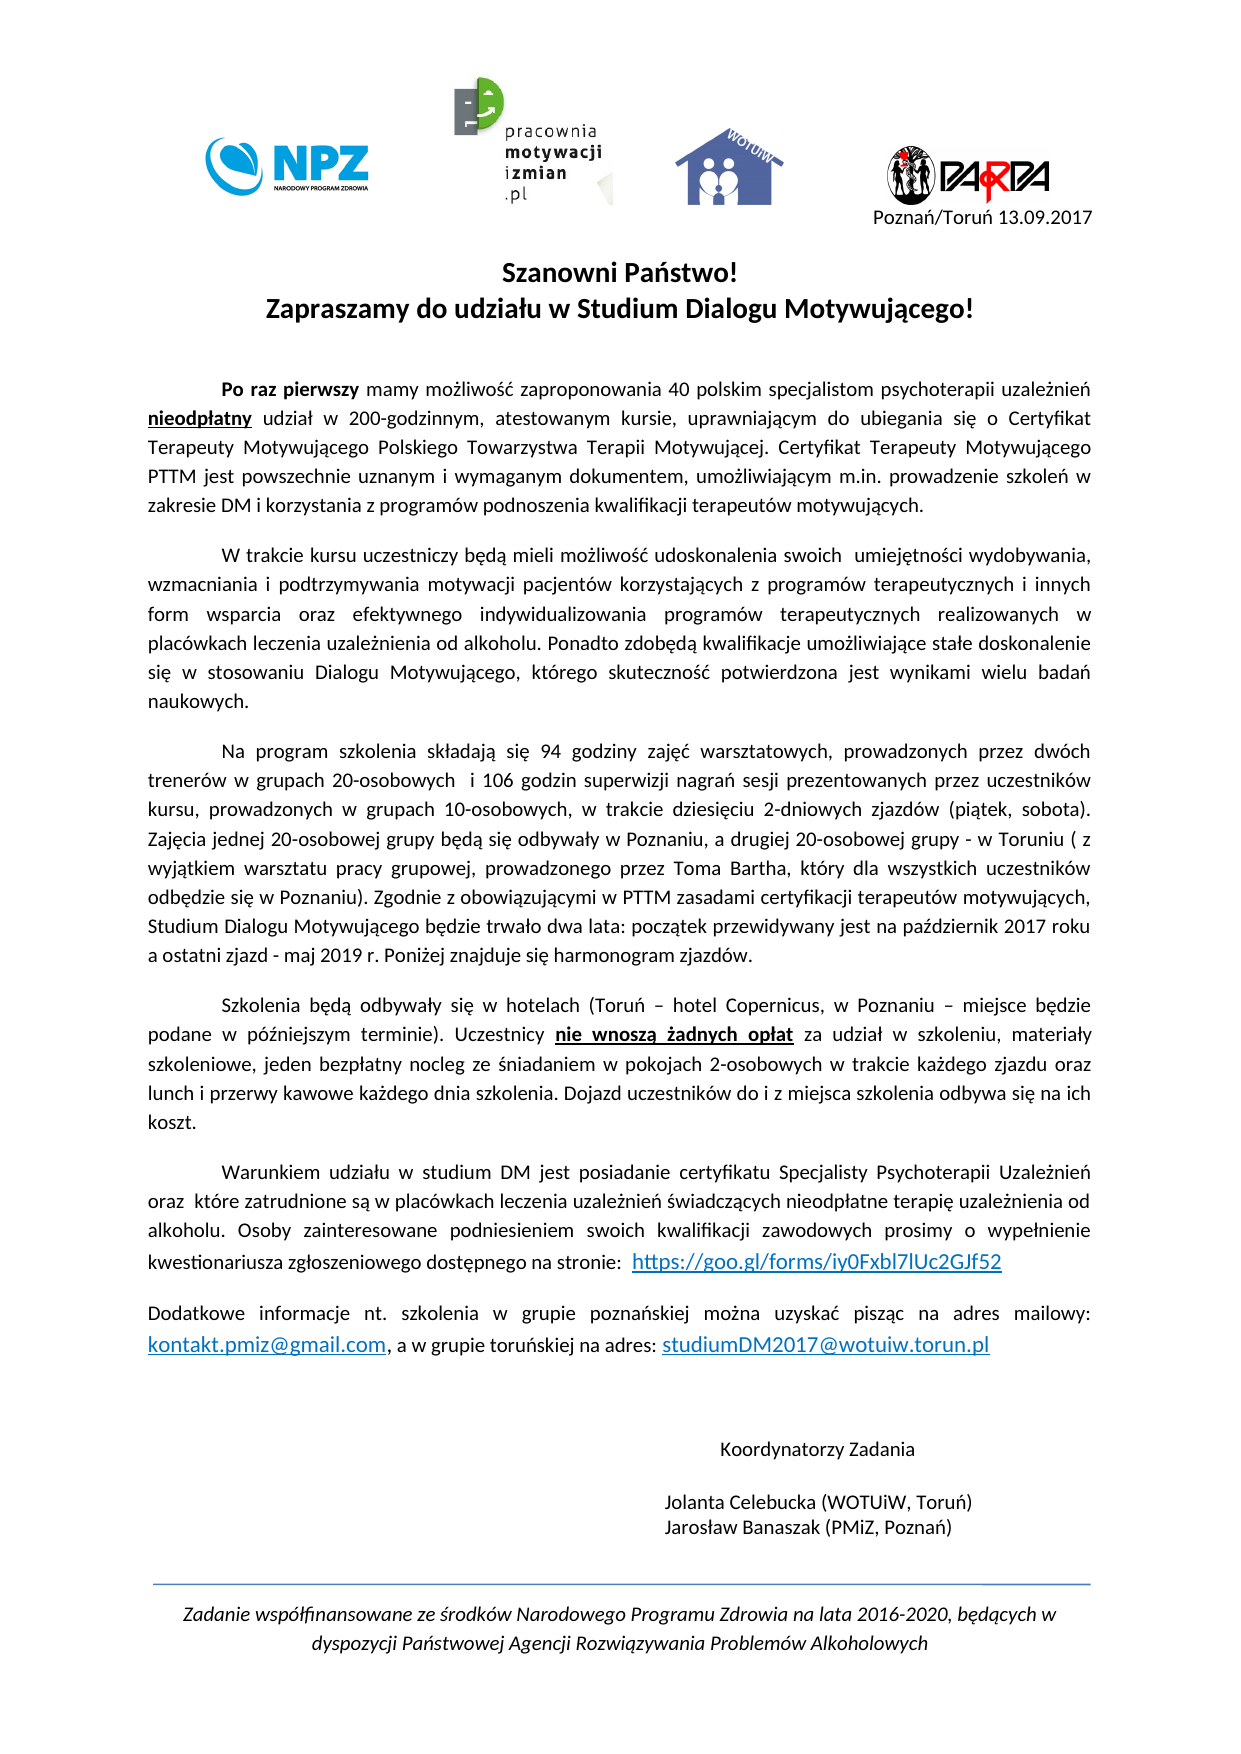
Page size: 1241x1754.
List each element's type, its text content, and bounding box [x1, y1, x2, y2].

picture [443, 73, 613, 205]
text Na program szkolenia składają się 94 godziny zajęć warsztatowych, prowadzonych przez dwóch trenerów w grupach 20-osobowych i 106 godzin superwizji nagrań sesji prezentowanych przez uczestników kursu, prowadzonych w grupach 10-osobowych, w trakcie dziesięciu 2-dniowych zjazdów (piątek, sobota). Zajęcia jednej 20-osobowej grupy będą się odbywały w Poznaniu, a drugiej 20-osobowej grupy - w Toruniu ( z wyjątkiem warsztatu pracy grupowej, prowadzonego przez Toma Bartha, który dla wszystkich uczestników odbędzie się w Poznaniu). Zgodnie z obowiązującymi w PTTM zasadami certyfikacji terapeutów motywujących, Studium Dialogu Motywującego będzie trwało dwa lata: początek przewidywany jest na październik 2017 roku a ostatni zjazd - maj 2019 r. Poniżej znajduje się harmonogram zjazdów. [148, 738, 1092, 968]
picture [887, 146, 1050, 205]
text Po raz pierwszy mamy możliwość zaproponowania 40 polskim specjalistom psychoterapii uzależnień nieodpłatny udział w 200-godzinnym, atestowanym kursie, uprawniającym do ubiegania się o Certyfikat Terapeuty Motywującego Polskiego Towarzystwa Terapii Motywującej. Certyfikat Terapeuty Motywującego PTTM jest powszechnie uznanym i wymaganym dokumentem, umożliwiającym m.in. prowadzenie szkoleń w zakresie DM i korzystania z programów podnoszenia kwalifikacji terapeutów motywujących. [148, 376, 1092, 518]
text Szanowni Państwo! [148, 254, 1092, 290]
text Zapraszamy do udziału w Studium Dialogu Motywującego! [148, 290, 1092, 326]
text Warunkiem udziału w studium DM jest posiadanie certyfikatu Specjalisty Psychoterapii Uzależnień oraz które zatrudnione są w placówkach leczenia uzależnień świadczących nieodpłatne terapię uzależnienia od alkoholu. Osoby zainteresowane podniesieniem swoich kwalifikacji zawodowych prosimy o wypełnienie kwestionariusza zgłoszeniowego dostępnego na stronie: https://goo.gl/forms/iy0Fxbl7lUc2GJf52 [148, 1159, 1092, 1275]
picture [675, 128, 784, 205]
text Jarosław Banaszak (PMiZ, Poznań) [664, 1514, 1092, 1540]
text Koordynatorzy Zadania [664, 1436, 1092, 1489]
text Poznań/Toruń 13.09.2017 [148, 204, 1092, 230]
text Dodatkowe informacje nt. szkolenia w grupie poznańskiej można uzyskać pisząc na adres mailowy: kontakt.pmiz@gmail.com, a w grupie toruńskiej na adres: studiumDM2017@wotuiw.torun.pl [148, 1300, 1092, 1358]
text Szkolenia będą odbywały się w hotelach (Toruń – hotel Copernicus, w Poznaniu – miejsce będzie podane w późniejszym terminie). Uczestnicy nie wnoszą żadnych opłat za udział w szkoleniu, materiały szkoleniowe, jeden bezpłatny nocleg ze śniadaniem w pokojach 2-osobowych w trakcie każdego zjazdu oraz lunch i przerwy kawowe każdego dnia szkolenia. Dojazd uczestników do i z miejsca szkolenia odbywa się na ich koszt. [148, 992, 1092, 1134]
text Jolanta Celebucka (WOTUiW, Toruń) [664, 1489, 1092, 1514]
text W trakcie kursu uczestniczy będą mieli możliwość udoskonalenia swoich umiejętności wydobywania, wzmacniania i podtrzymywania motywacji pacjentów korzystających z programów terapeutycznych i innych form wsparcia oraz efektywnego indywidualizowania programów terapeutycznych realizowanych w placówkach leczenia uzależnienia od alkoholu. Ponadto zdobędą kwalifikacje umożliwiające stałe doskonalenie się w stosowaniu Dialogu Motywującego, którego skuteczność potwierdzona jest wynikami wielu badań naukowych. [148, 542, 1092, 714]
picture [191, 129, 382, 205]
